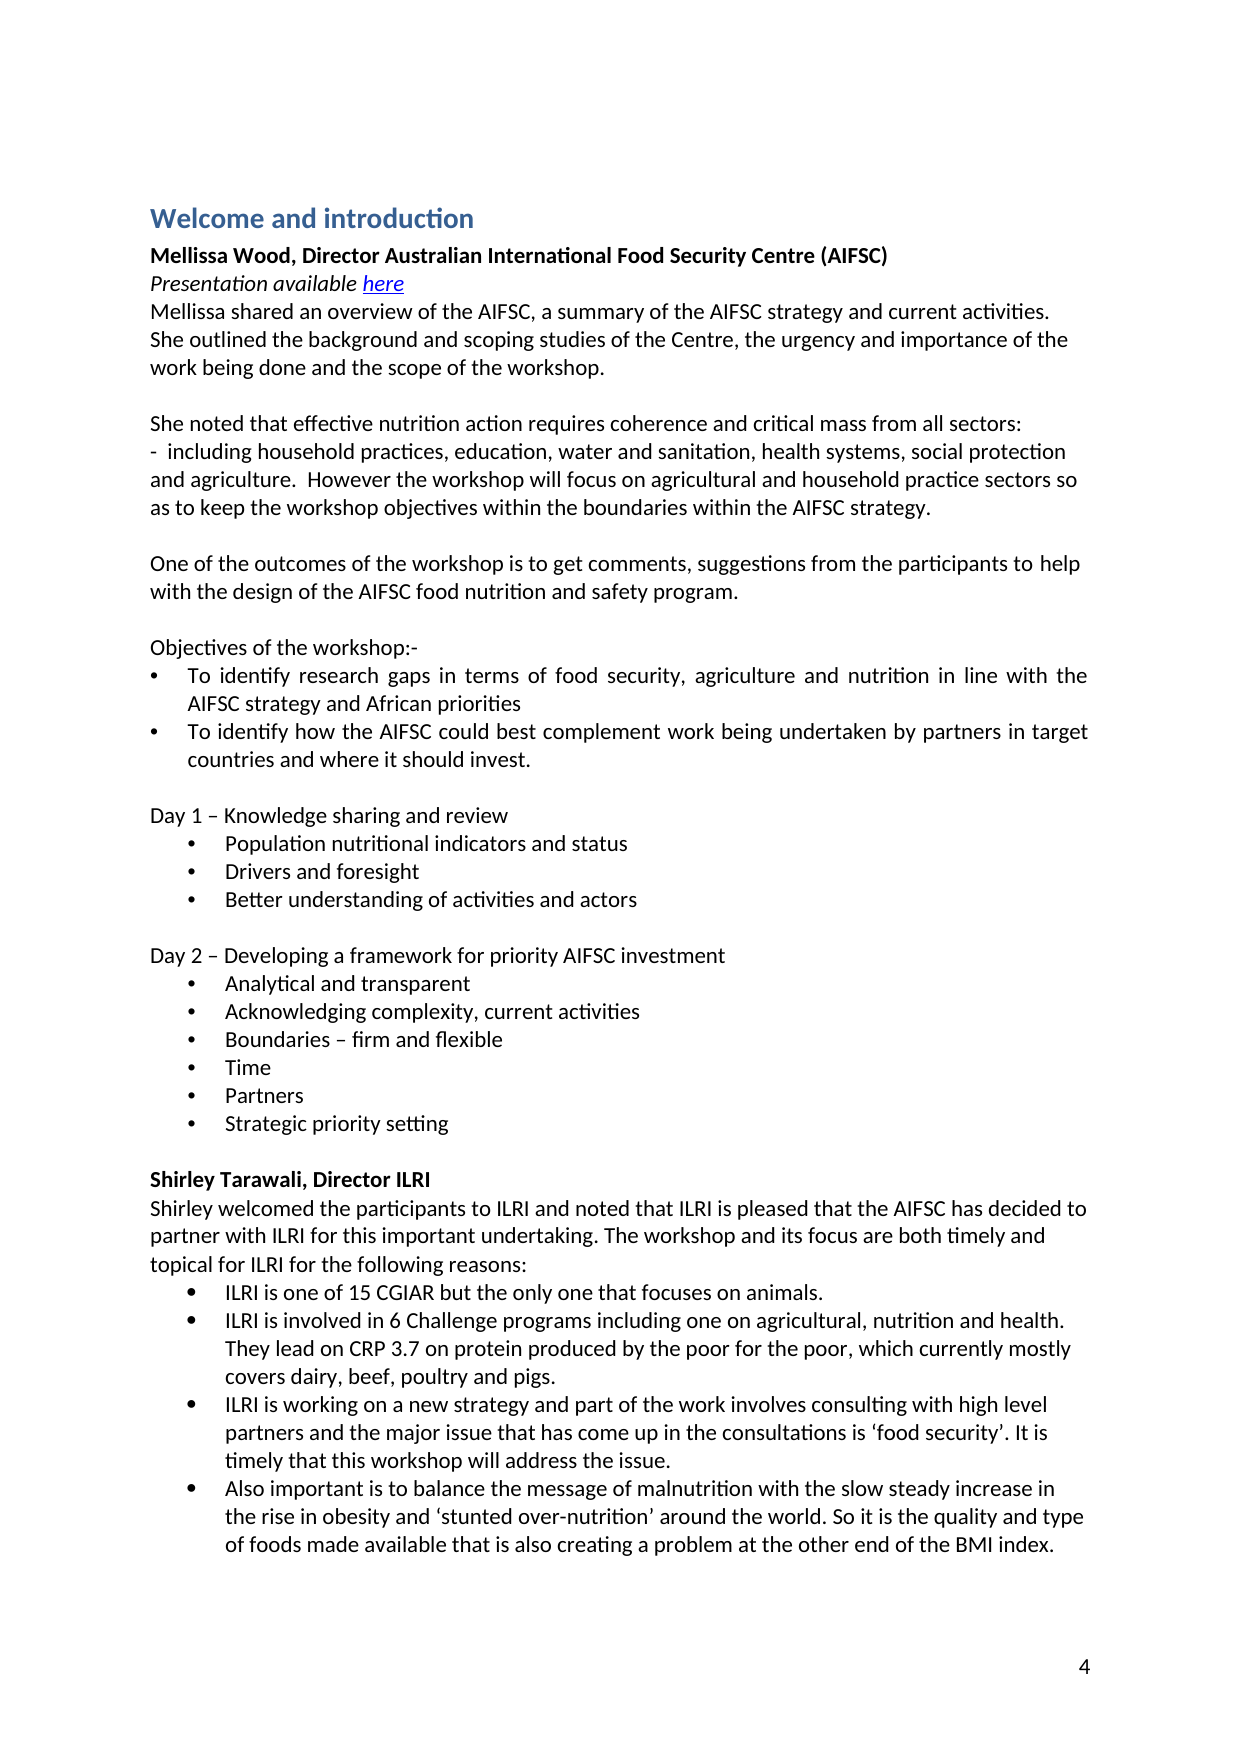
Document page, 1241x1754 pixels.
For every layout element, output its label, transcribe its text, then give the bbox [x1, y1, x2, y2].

text One of the outcomes of the workshop is to get comments, suggestions from the participants to help with the design of the AIFSC food nutrition and safety program. [150, 549, 1090, 605]
list Time [187, 1053, 1090, 1082]
text Shirley Tarawali, Director ILRI [150, 1166, 1090, 1194]
list ILRI is working on a new strategy and part of the work involves consulting with high level partners and the major issue that has come up in the consultations is ‘food security’. It is timely that this workshop will address the issue. [187, 1390, 1090, 1474]
text She noted that effective nutrition action requires coherence and critical mass from all sectors: [150, 409, 1090, 437]
text Day 1 – Knowledge sharing and review [150, 801, 1090, 829]
text Presentation available here [150, 269, 1090, 297]
list Analytical and transparent [187, 969, 1090, 997]
list ILRI is one of 15 CGIAR but the only one that focuses on animals. [187, 1278, 1090, 1306]
list Also important is to balance the message of malnutrition with the slow steady increase in the rise in obesity and ‘stunted over-nutrition’ around the world. So it is the quality and type of foods made available that is also creating a problem at the other end of the BMI index. [187, 1474, 1090, 1558]
text Mellissa shared an overview of the AIFSC, a summary of the AIFSC strategy and current activities. She outlined the background and scoping studies of the Centre, the urgency and importance of the work being done and the scope of the workshop. [150, 297, 1090, 381]
text - including household practices, education, water and sanitation, health systems, social protection and agriculture. However the workshop will focus on agricultural and household practice sectors so as to keep the workshop objectives within the boundaries within the AIFSC strategy. [150, 437, 1090, 521]
list Population nutritional indicators and status [187, 829, 1090, 857]
list Boundaries – firm and flexible [187, 1026, 1090, 1053]
text Day 2 – Developing a framework for priority AIFSC investment [150, 941, 1090, 969]
list Strategic priority setting [187, 1109, 1090, 1138]
text Shirley welcomed the participants to ILRI and noted that ILRI is pleased that the AIFSC has decided to partner with ILRI for this important undertaking. The workshop and its focus are both timely and topical for ILRI for the following reasons: [150, 1194, 1090, 1278]
list To identify research gaps in terms of food security, agriculture and nutrition in line with the AIFSC strategy and African priorities [150, 661, 1090, 717]
list To identify how the AIFSC could best complement work being undertaken by partners in target countries and where it should invest. [150, 717, 1090, 773]
subtitle Welcome and introduction [150, 200, 1090, 236]
text Mellissa Wood, Director Australian International Food Security Centre (AIFSC) [150, 241, 1090, 269]
list ILRI is involved in 6 Challenge programs including one on agricultural, nutrition and health. They lead on CRP 3.7 on protein produced by the poor for the poor, which currently mostly covers dairy, beef, poultry and pigs. [187, 1306, 1090, 1390]
list Better understanding of activities and actors [187, 885, 1090, 913]
list Partners [187, 1082, 1090, 1109]
list Acknowledging complexity, current activities [187, 997, 1090, 1026]
text Objectives of the workshop:- [150, 633, 1090, 661]
list Drivers and foresight [187, 857, 1090, 885]
